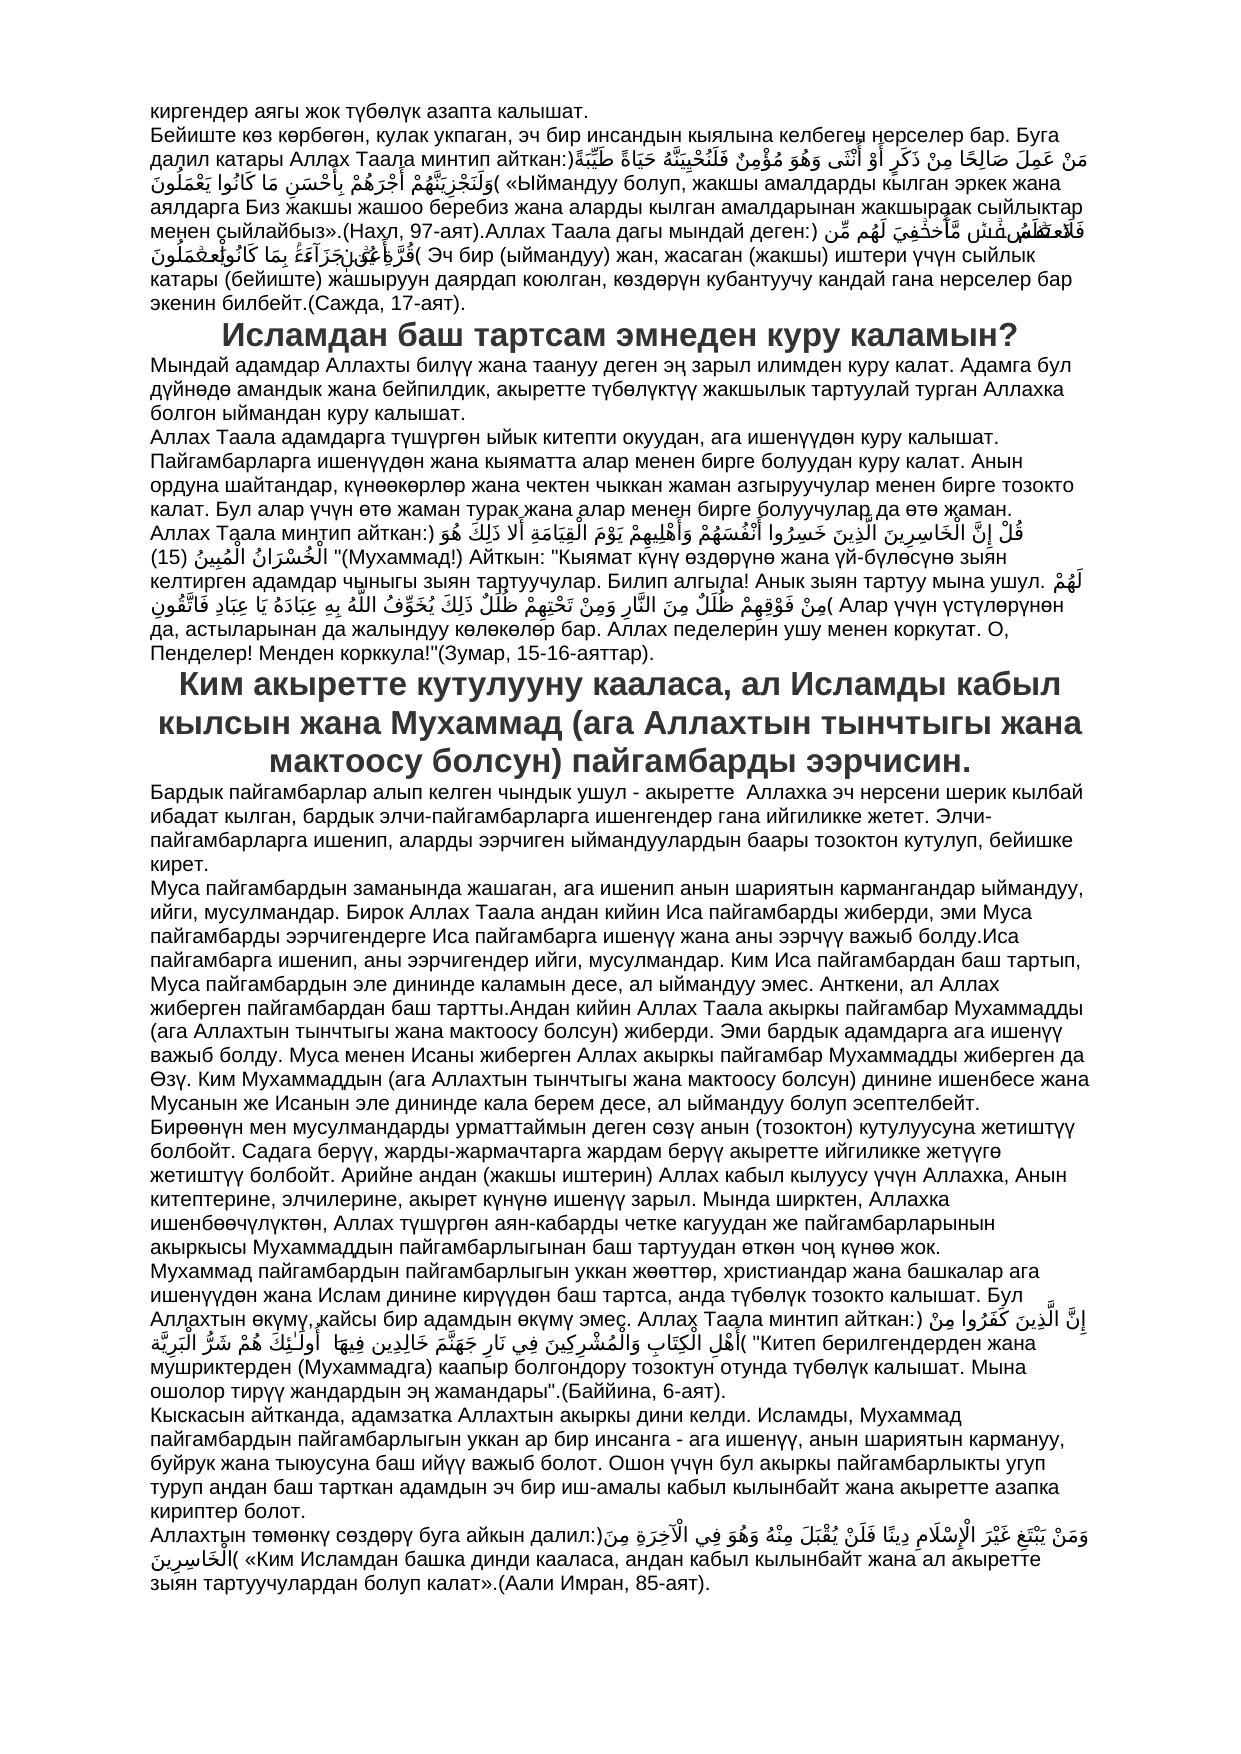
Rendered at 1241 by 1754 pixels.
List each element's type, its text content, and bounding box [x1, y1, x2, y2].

subtitle Ким акыретте кутулууну кааласа, ал Исламды кабыл кылсын жана Мухаммад (ага Аллахтын тынчтыгы жана мактоосу болсун) пайгамбарды ээрчисин. [150, 664, 1090, 780]
text Муса пайгамбардын заманында жашаган, ага ишенип анын шариятын кармангандар ыймандуу, ийги, мусулмандар. Бирок Аллах Таала андан кийин Иса пайгамбарды жиберди, эми Муса пайгамбарды ээрчигендерге Иса пайгамбарга ишенүү жана аны ээрчүү важыб болду.Иса пайгамбарга ишенип, аны ээрчигендер ийги, мусулмандар. Ким Иса пайгамбардан баш тартып, Муса пайгамбардын эле дининде каламын десе, ал ыймандуу эмес. Анткени, ал Аллах жиберген пайгамбардан баш тартты.Андан кийин Аллах Таала акыркы пайгамбар Мухаммадды (ага Аллахтын тынчтыгы жана мактоосу болсун) жиберди. Эми бардык адамдарга ага ишенүү важыб болду. Муса менен Исаны жиберген Аллах акыркы пайгамбар Мухаммадды жиберген да Өзү. Ким Мухаммаддын (ага Аллахтын тынчтыгы жана мактоосу болсун) динине ишенбесе жана Мусанын же Исанын эле дининде кала берем десе, ал ыймандуу болуп эсептелбейт. [150, 876, 1090, 1115]
text Бирөөнүн мен мусулмандарды урматтаймын деген сөзү анын (тозоктон) кутулуусуна жетиштүү болбойт. Садага берүү, жарды-жармачтарга жардам берүү акыретте ийгиликке жетүүгө жетиштүү болбойт. Арийне андан (жакшы иштерин) Аллах кабыл кылуусу үчүн Аллахка, Анын китептерине, элчилерине, акырет күнүнө ишенүү зарыл. Мында ширктен, Аллахка ишенбөөчүлүктөн, Аллах түшүргөн аян-кабарды четке кагуудан же пайгамбарларынын акыркысы Мухаммаддын пайгамбарлыгынан баш тартуудан өткөн чоң күнөө жок. [150, 1115, 1090, 1259]
text Пайгамбарларга ишенүүдөн жана кыяматта алар менен бирге болуудан куру калат. Анын ордуна шайтандар, күнөөкөрлөр жана чектен чыккан жаман азгыруучулар менен бирге тозокто калат. Бул алар үчүн өтө жаман турак жана алар менен бирге болуучулар да өтө жаман. [150, 449, 1090, 521]
subtitle Исламдан баш тартсам эмнеден куру каламын? [150, 314, 1090, 353]
text Мухаммад пайгамбардын пайгамбарлыгын уккан жөөттөр, христиандар жана башкалар ага ишенүүдөн жана Ислам динине кирүүдөн баш тартса, анда түбөлүк тозокто калышат. Бул Аллахтын өкүмү, кайсы бир адамдын өкүмү эмес. Аллах Таала минтип айткан:﴿إِنَّ الَّذِينَ كَفَرُوا مِنْ أَهْلِ الْكِتَابِ وَالْمُشْرِكِينَ فِي نَارِ جَهَنَّمَ خَالِدِينَ فِيهَا ۚ أُولَـٰئِكَ هُمْ شَرُّ الْبَرِيَّة﴾ "Китеп берилгендерден жана мушриктерден (Мухаммадга) каапыр болгондору тозоктун отунда түбөлүк калышат. Мына ошолор тирүү жандардын эң жамандары".(Баййина, 6-аят). [150, 1259, 1090, 1403]
text Бейиште көз көрбөгөн, кулак укпаган, эч бир инсандын кыялына келбеген нерселер бар. Буга далил катары Аллах Таала минтип айткан:﴿مَنْ عَمِلَ صَالِحًا مِنْ ذَكَرٍ أَوْ أُنْثَى وَهُوَ مُؤْمِنٌ فَلَنُحْيِيَنَّهُ ‌حَيَاةً ‌طَيِّبَةً وَلَنَجْزِيَنَّهُمْ أَجْرَهُمْ بِأَحْسَنِ مَا كَانُوا يَعْمَلُونَ﴾ «Ыймандуу болуп, жакшы амалдарды кылган эркек жана аялдарга Биз жакшы жашоо беребиз жана аларды кылган амалдарынан жакшыраак сыйлыктар менен сыйлайбыз».(Нахл, 97-аят).Аллах Таала дагы мындай деген:﴿فَلَا تَعۡلَمُ نَفۡسٞ مَّآ أُخۡفِيَ لَهُم مِّن قُرَّةِ أَعۡيُنٖ جَزَآءَۢ بِمَا كَانُواْ يَعۡمَلُونَ﴾ Эч бир (ыймандуу) жан, жасаган (жакшы) иштери үчүн сыйлык катары (бейиште) жашыруун даярдап коюлган, көздөрүн кубантуучу кандай гана нерселер бар экенин билбейт.(Сажда, 17-аят). [150, 123, 1090, 314]
text Аллах Таала минтип айткан:﴿قُلْ إِنَّ الْخَاسِرِينَ الَّذِينَ خَسِرُوا أَنْفُسَهُمْ وَأَهْلِيهِمْ يَوْمَ الْقِيَامَةِ أَلا ذَلِكَ هُوَ الْخُسْرَانُ الْمُبِينُ (15) "(Мухаммад!) Айткын: "Кыямат күнү өздөрүнө жана үй-бүлөсүнө зыян келтирген адамдар чыныгы зыян тартуучулар. Билип алгыла! Анык зыян тартуу мына ушул.لَهُمْ مِنْ فَوْقِهِمْ ظُلَلٌ مِنَ النَّارِ وَمِنْ تَحْتِهِمْ ظُلَلٌ ذَلِكَ يُخَوِّفُ اللَّهُ بِهِ عِبَادَهُ يَا عِبَادِ فَاتَّقُونِ﴾ Алар үчүн үстүлөрүнөн да, астыларынан да жалындуу көлөкөлөр бар. Аллах педелерин ушу менен коркутат. О, Пенделер! Менден корккула!"(Зумар, 15-16-аяттар). [150, 521, 1090, 664]
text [150, 99, 1090, 123]
text Бардык пайгамбарлар алып келген чындык ушул - акыретте Аллахка эч нерсени шерик кылбай ибадат кылган, бардык элчи-пайгамбарларга ишенгендер гана ийгиликке жетет. Элчи-пайгамбарларга ишенип, аларды ээрчиген ыймандуулардын баары тозоктон кутулуп, бейишке кирет. [150, 780, 1090, 876]
text Мындай адамдар Аллахты билүү жана таануу деген эң зарыл илимден куру калат. Адамга бул дүйнөдө амандык жана бейпилдик, акыретте түбөлүктүү жакшылык тартуулай турган Аллахка болгон ыймандан куру калышат. [150, 353, 1090, 425]
text Кыскасын айтканда, адамзатка Аллахтын акыркы дини келди. Исламды, Мухаммад пайгамбардын пайгамбарлыгын уккан ар бир инсанга - ага ишенүү, анын шариятын кармануу, буйрук жана тыюусуна баш ийүү важыб болот. Ошон үчүн бул акыркы пайгамбарлыкты угуп туруп андан баш тарткан адамдын эч бир иш-амалы кабыл кылынбайт жана акыретте азапка кириптер болот. [150, 1403, 1090, 1522]
text Аллах Таала адамдарга түшүргөн ыйык китепти окуудан, ага ишенүүдөн куру калышат. [150, 425, 1090, 449]
text Аллахтын төмөнкү сөздөрү буга айкын далил:﴿‌وَمَنْ ‌يَبْتَغِ ‌غَيْرَ ‌الْإِسْلَامِ دِينًا فَلَنْ يُقْبَلَ مِنْهُ وَهُوَ فِي الْآخِرَةِ مِنَ الْخَاسِرِينَ﴾ «Ким Исламдан башка динди кааласа, андан кабыл кылынбайт жана ал акыретте зыян тартуучулардан болуп калат».(Аали Имран, 85-аят). [150, 1522, 1090, 1594]
